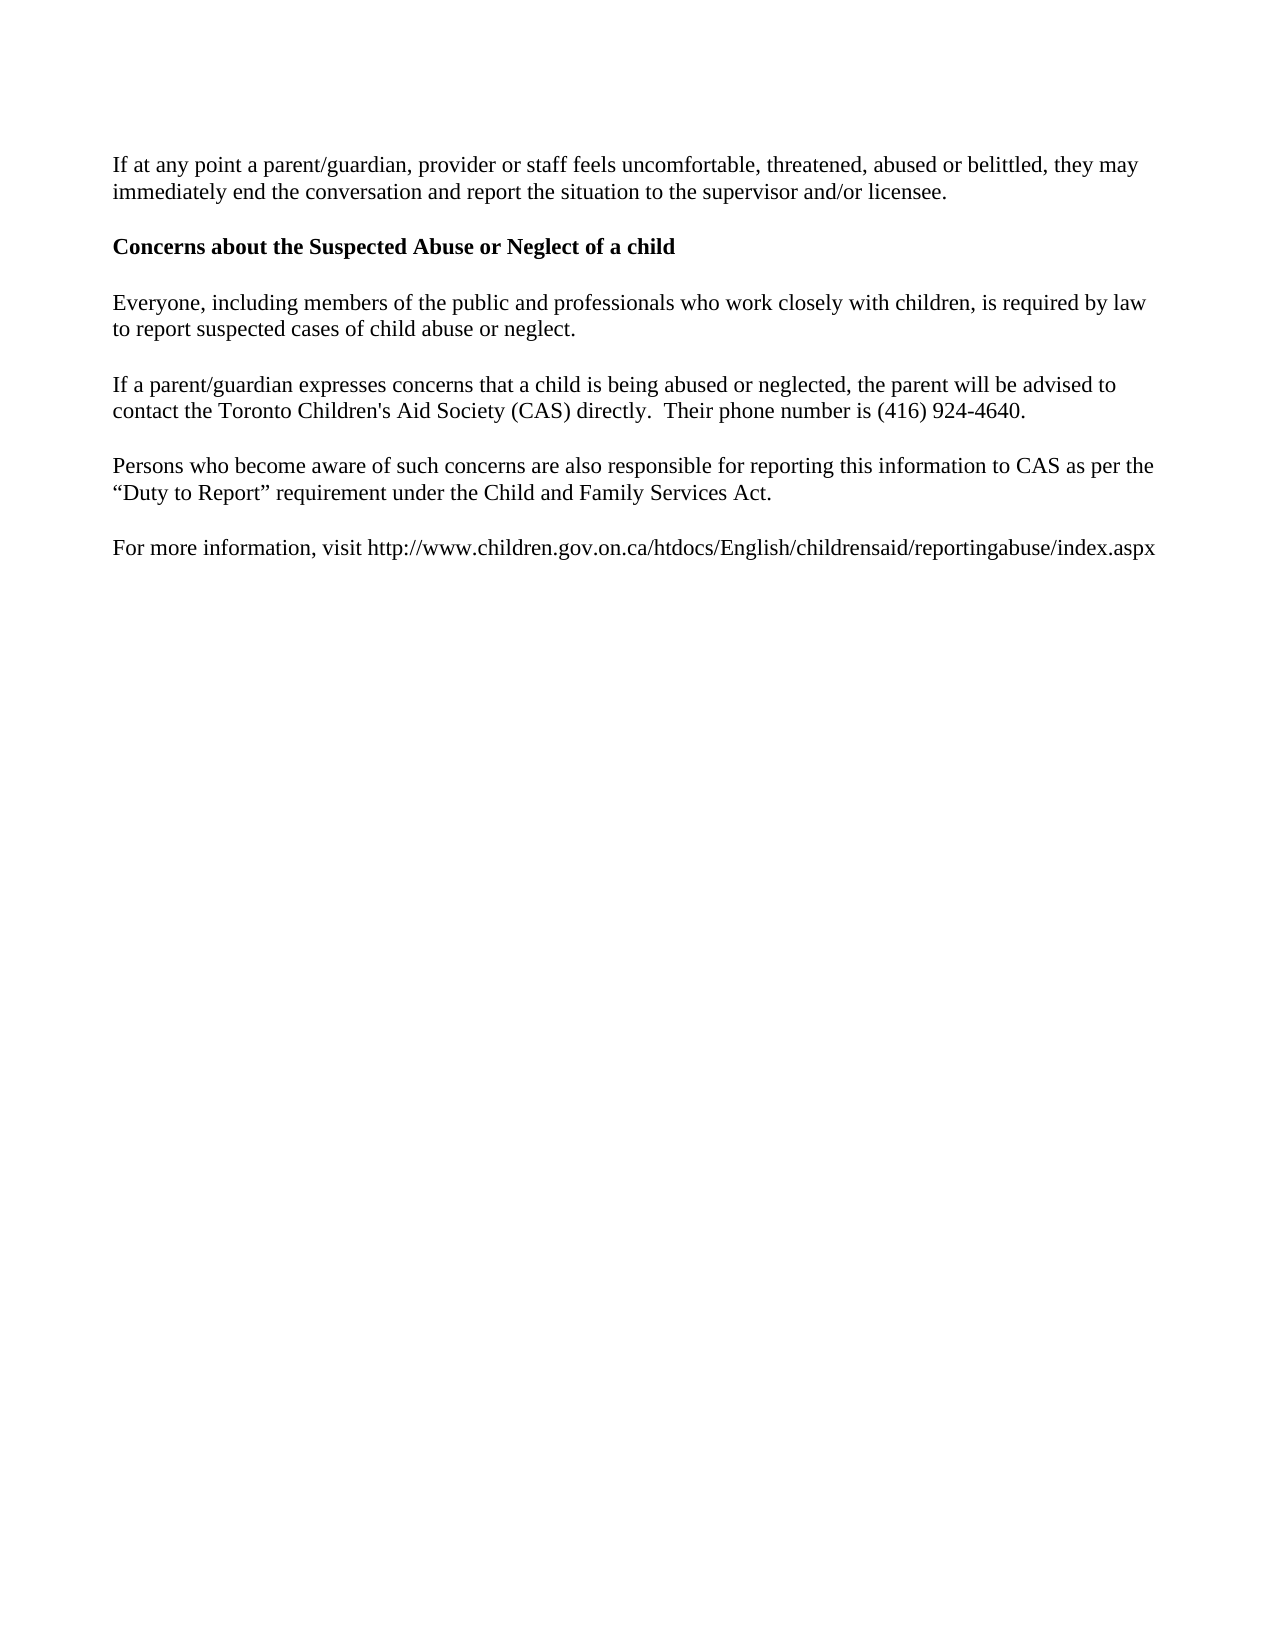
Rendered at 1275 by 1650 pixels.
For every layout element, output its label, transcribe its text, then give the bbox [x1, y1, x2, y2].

subtitle Persons who become aware of such concerns are also responsible for reporting this information to CAS as per the “Duty to Report” requirement under the Child and Family Services Act. [112, 453, 1162, 505]
subtitle If a parent/guardian expresses concerns that a child is being abused or neglected, the parent will be advised to contact the Toronto Children's Aid Society (CAS) directly. Their phone number is (416) 924-4640. [112, 371, 1162, 423]
subtitle For more information, visit http://www.children.gov.on.ca/htdocs/English/childrensaid/reportingabuse/index.aspx [112, 534, 1162, 561]
subtitle Everyone, including members of the public and professionals who work closely with children, is required by law to report suspected cases of child abuse or neglect. [112, 289, 1162, 342]
subtitle Concerns about the Suspected Abuse or Neglect of a child [112, 233, 1162, 260]
text If at any point a parent/guardian, provider or staff feels uncomfortable, threatened, abused or belittled, they may immediately end the conversation and report the situation to the supervisor and/or licensee. [112, 150, 1162, 204]
